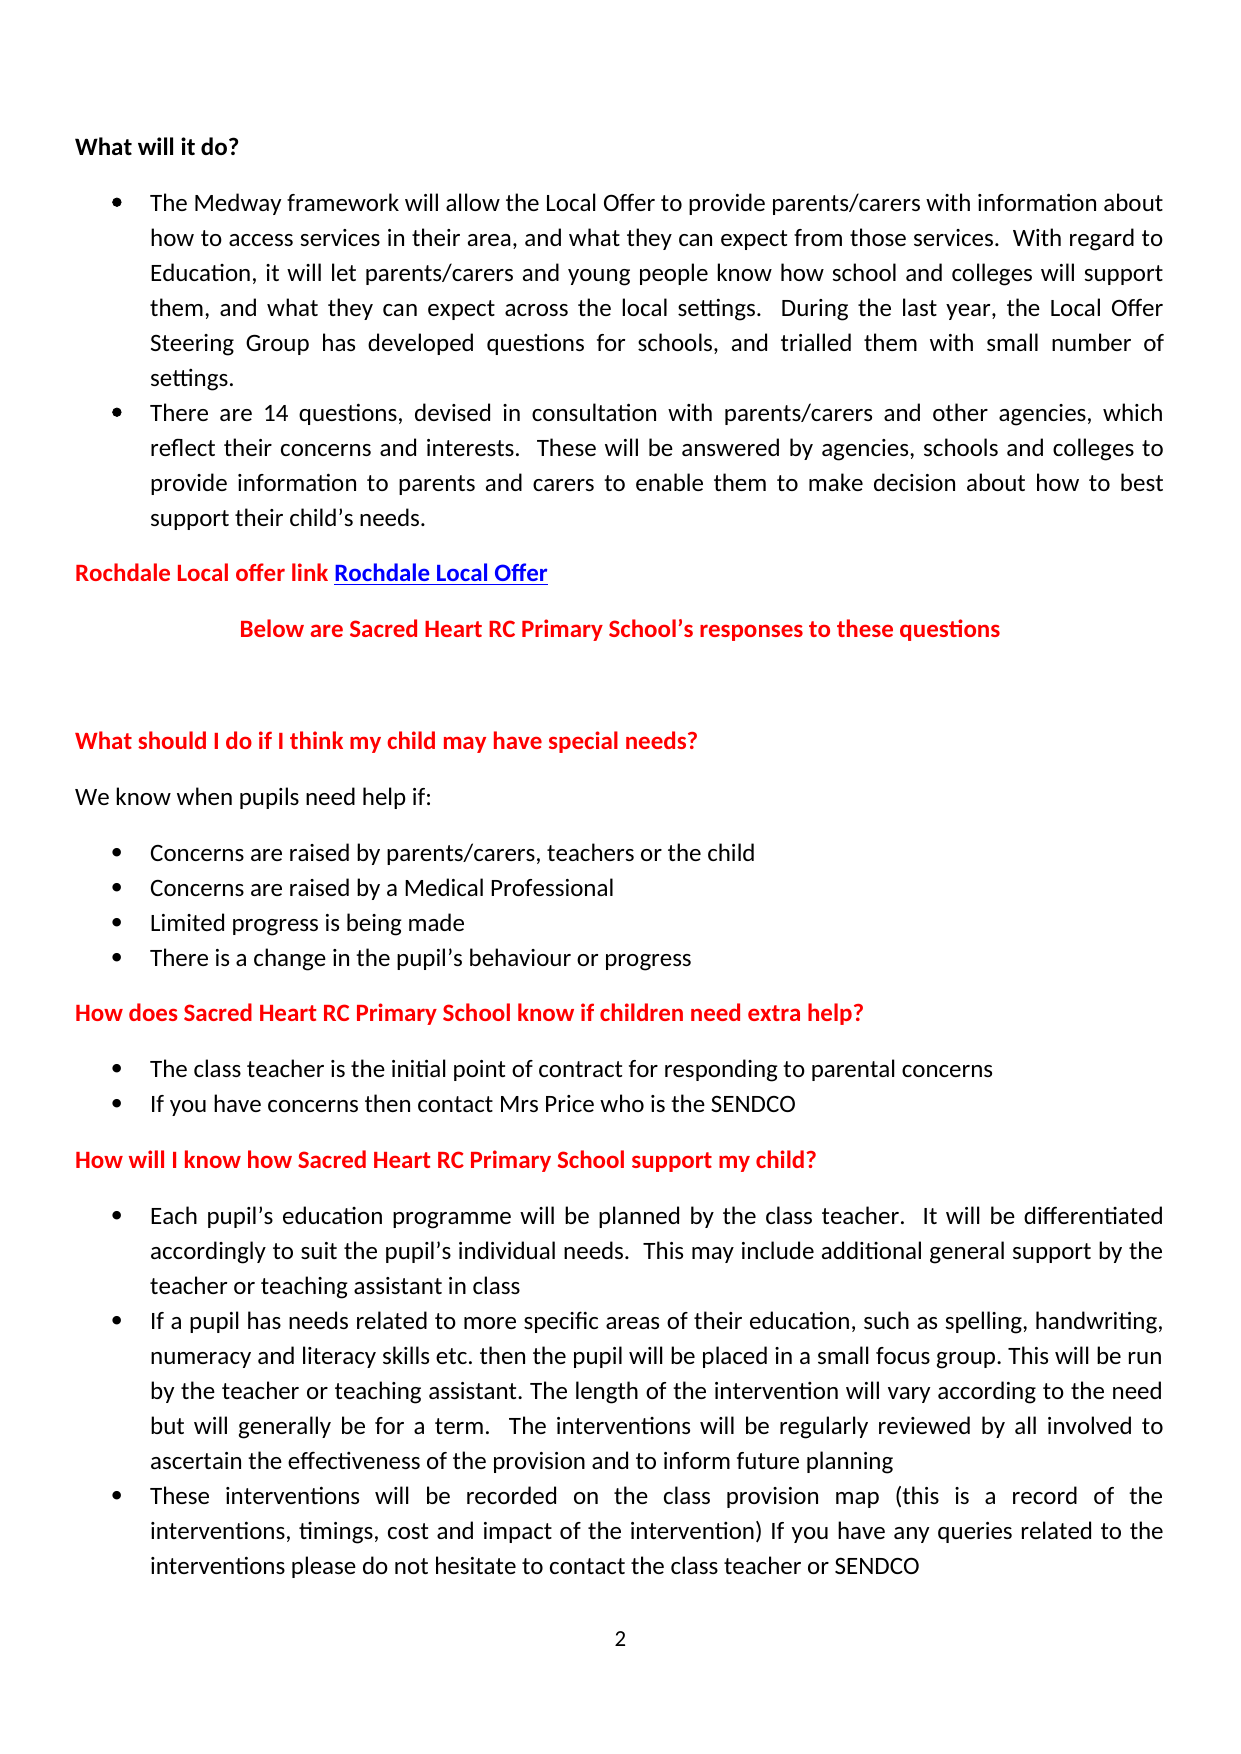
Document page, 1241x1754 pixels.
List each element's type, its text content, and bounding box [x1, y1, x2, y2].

text Rochdale Local offer link Rochdale Local Offer [75, 557, 1165, 588]
text What will it do? [75, 131, 1165, 161]
list There is a change in the pupil’s behaviour or progress [112, 942, 1165, 972]
list These interventions will be recorded on the class provision map (this is a record of the interventions, timings, cost and impact of the intervention) If you have any queries related to the interventions please do not hesitate to contact the class teacher or SENDCO [112, 1480, 1165, 1581]
list The Medway framework will allow the Local Offer to provide parents/carers with information about how to access services in their area, and what they can expect from those services. With regard to Education, it will let parents/carers and young people know how school and colleges will support them, and what they can expect across the local settings. During the last year, the Local Offer Steering Group has developed questions for schools, and trialled them with small number of settings. [112, 187, 1165, 392]
text We know when pupils need help if: [75, 781, 1165, 811]
list Each pupil’s education programme will be planned by the class teacher. It will be differentiated accordingly to suit the pupil’s individual needs. This may include additional general support by the teacher or teaching assistant in class [112, 1200, 1165, 1301]
list Concerns are raised by parents/carers, teachers or the child [112, 837, 1165, 867]
text How does Sacred Heart RC Primary School know if children need extra help? [75, 997, 1165, 1028]
list If a pupil has needs related to more specific areas of their education, such as spelling, handwriting, numeracy and literacy skills etc. then the pupil will be placed in a small focus group. This will be run by the teacher or teaching assistant. The length of the intervention will vary according to the need but will generally be for a term. The interventions will be regularly reviewed by all involved to ascertain the effectiveness of the provision and to inform future planning [112, 1305, 1165, 1476]
text How will I know how Sacred Heart RC Primary School support my child? [75, 1144, 1165, 1175]
list If you have concerns then contact Mrs Price who is the SENDCO [112, 1088, 1165, 1119]
list There are 14 questions, devised in consultation with parents/carers and other agencies, which reflect their concerns and interests. These will be answered by agencies, schools and colleges to provide information to parents and carers to enable them to make decision about how to best support their child’s needs. [112, 397, 1165, 532]
text What should I do if I think my child may have special needs? [75, 725, 1165, 756]
list Limited progress is being made [112, 907, 1165, 937]
text Below are Sacred Heart RC Primary School’s responses to these questions [75, 613, 1165, 644]
list The class teacher is the initial point of contract for responding to parental concerns [112, 1053, 1165, 1084]
list Concerns are raised by a Medical Professional [112, 872, 1165, 902]
